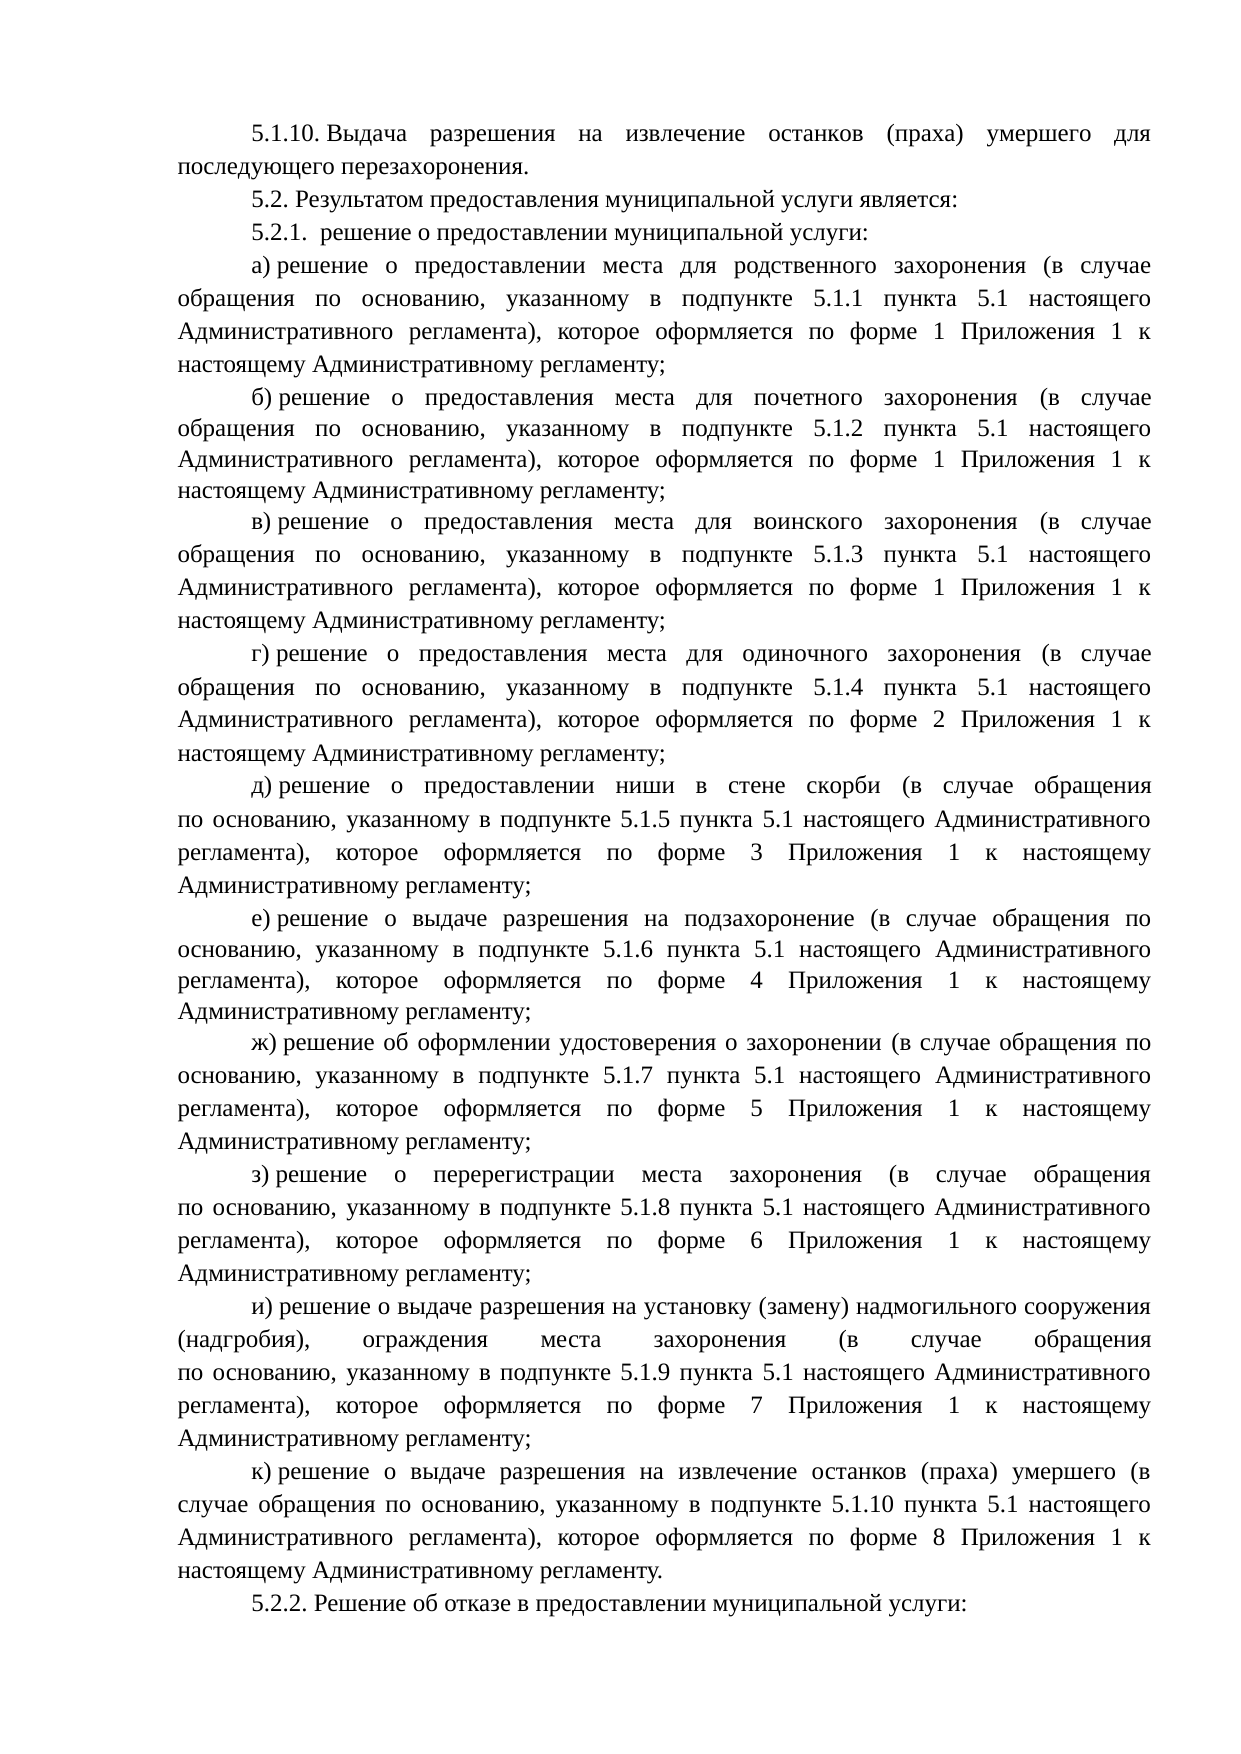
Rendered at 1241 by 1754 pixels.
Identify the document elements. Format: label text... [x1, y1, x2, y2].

text 5.2.1. решение о предоставлении муниципальной услуги: [177, 217, 1152, 246]
text з) решение о перерегистрации места захоронения (в случае обращения по основанию, указанному в подпункте 5.1.8 пункта 5.1 настоящего Административного регламента), которое оформляется по форме 6 Приложения 1 к настоящему Административному регламенту; [177, 1159, 1152, 1287]
text 5.2. Результатом предоставления муниципальной услуги является: [177, 184, 1152, 213]
text б) решение о предоставления места для почетного захоронения (в случае обращения по основанию, указанному в подпункте 5.1.2 пункта 5.1 настоящего Административного регламента), которое оформляется по форме 1 Приложения 1 к настоящему Административному регламенту; [177, 382, 1152, 504]
text г) решение о предоставления места для одиночного захоронения (в случае обращения по основанию, указанному в подпункте 5.1.4 пункта 5.1 настоящего Административного регламента), которое оформляется по форме 2 Приложения 1 к настоящему Административному регламенту; [177, 638, 1152, 766]
text и) решение о выдаче разрешения на установку (замену) надмогильного сооружения (надгробия), ограждения места захоронения (в случае обращения по основанию, указанному в подпункте 5.1.9 пункта 5.1 настоящего Административного регламента), которое оформляется по форме 7 Приложения 1 к настоящему Административному регламенту; [177, 1291, 1152, 1452]
text е) решение о выдаче разрешения на подзахоронение (в случае обращения по основанию, указанному в подпункте 5.1.6 пункта 5.1 настоящего Административного регламента), которое оформляется по форме 4 Приложения 1 к настоящему Административному регламенту; [177, 903, 1152, 1024]
text д) решение о предоставлении ниши в стене скорби (в случае обращения по основанию, указанному в подпункте 5.1.5 пункта 5.1 настоящего Административного регламента), которое оформляется по форме 3 Приложения 1 к настоящему Административному регламенту; [177, 771, 1152, 898]
text 5.2.2. Решение об отказе в предоставлении муниципальной услуги: [177, 1588, 1152, 1617]
text а) решение о предоставлении места для родственного захоронения (в случае обращения по основанию, указанному в подпункте 5.1.1 пункта 5.1 настоящего Административного регламента), которое оформляется по форме 1 Приложения 1 к настоящему Административному регламенту; [177, 250, 1152, 378]
text 5.1.10. Выдача разрешения на извлечение останков (праха) умершего для последующего перезахоронения. [177, 118, 1152, 180]
text к) решение о выдаче разрешения на извлечение останков (праха) умершего (в случае обращения по основанию, указанному в подпункте 5.1.10 пункта 5.1 настоящего Административного регламента), которое оформляется по форме 8 Приложения 1 к настоящему Административному регламенту. [177, 1456, 1152, 1584]
text в) решение о предоставления места для воинского захоронения (в случае обращения по основанию, указанному в подпункте 5.1.3 пункта 5.1 настоящего Административного регламента), которое оформляется по форме 1 Приложения 1 к настоящему Административному регламенту; [177, 506, 1152, 634]
text ж) решение об оформлении удостоверения о захоронении (в случае обращения по основанию, указанному в подпункте 5.1.7 пункта 5.1 настоящего Административного регламента), которое оформляется по форме 5 Приложения 1 к настоящему Административному регламенту; [177, 1027, 1152, 1155]
